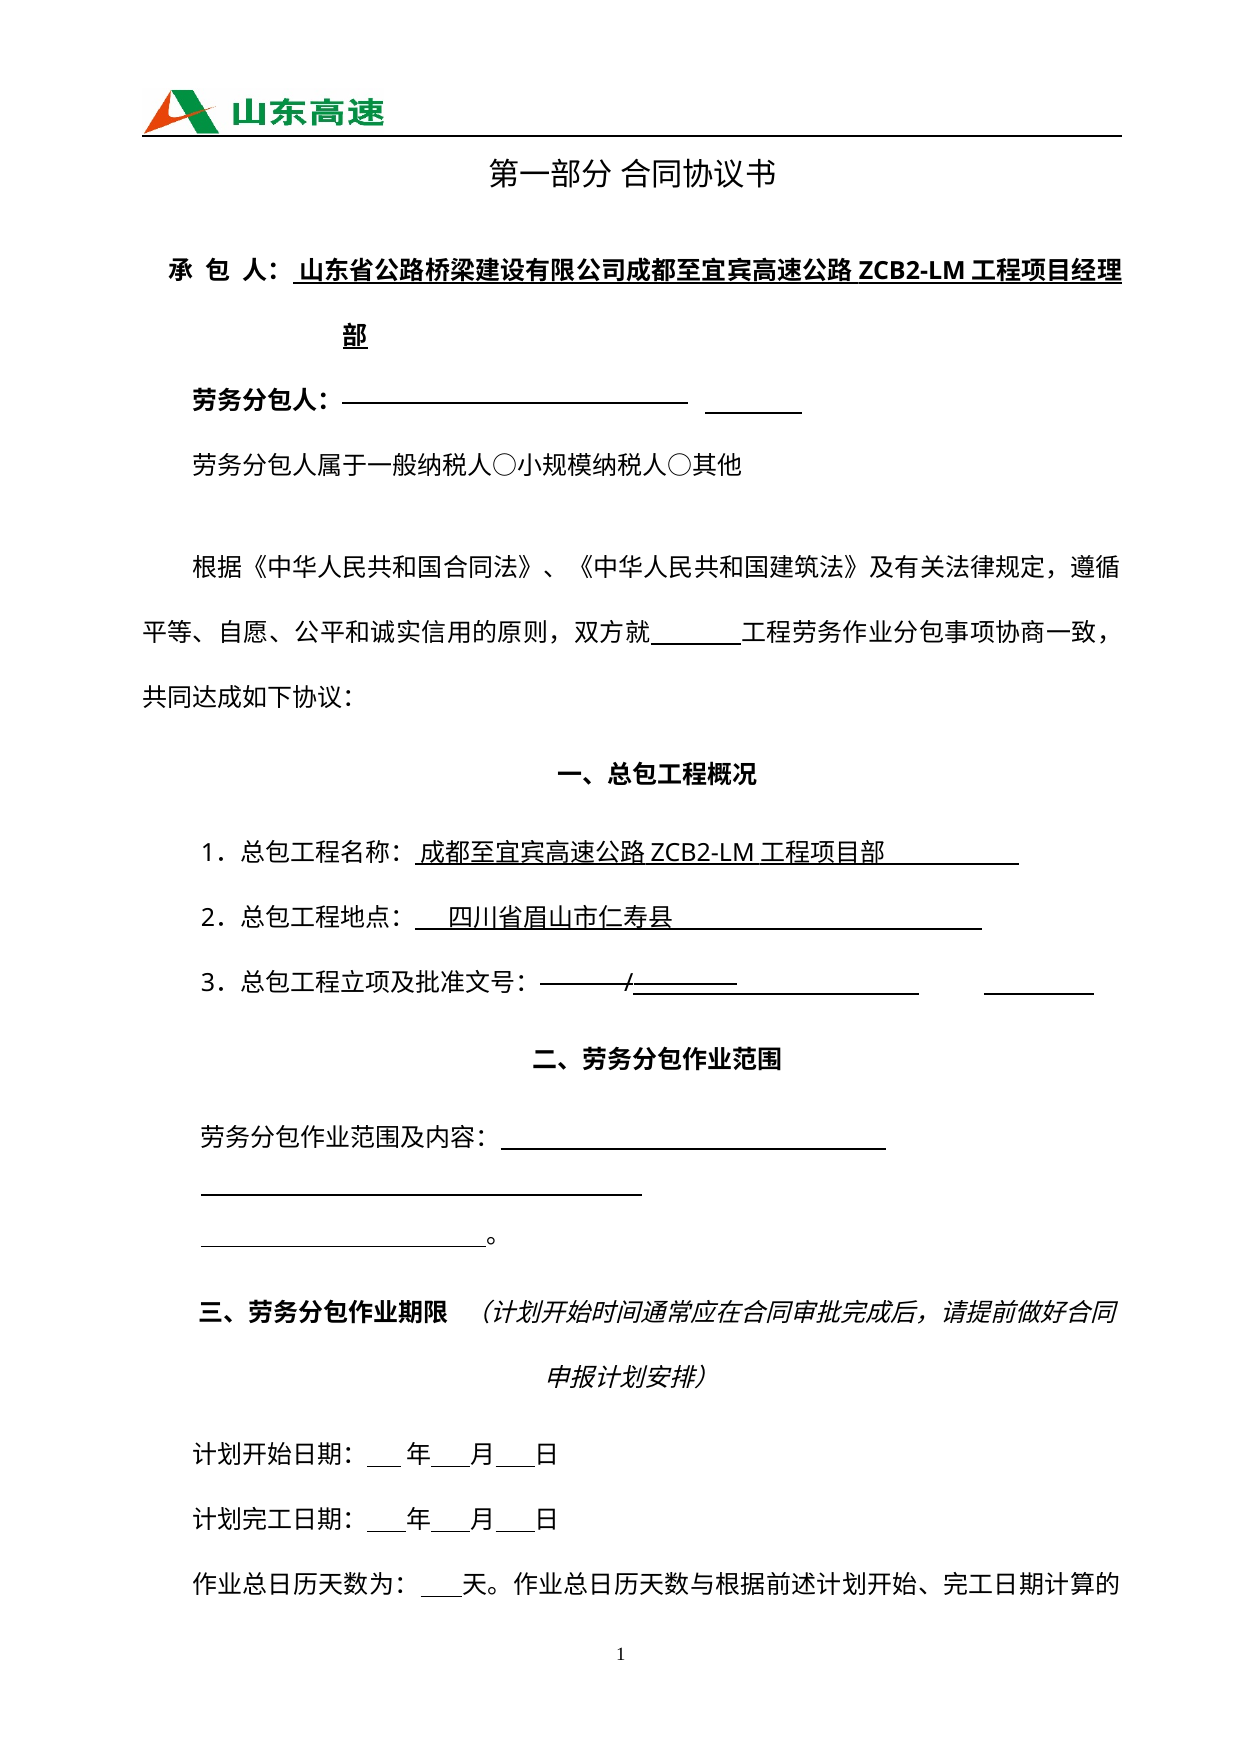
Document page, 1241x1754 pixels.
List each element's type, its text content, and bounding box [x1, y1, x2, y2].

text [142, 1550, 1122, 1615]
text 根据《中华人民共和国合同法》、《中华人民共和国建筑法》及有关法律规定，遵循平等、自愿、公平和诚实信用的原则，双方就 工程劳务作业分包事项协商一致，共同达成如下协议： [142, 533, 1122, 728]
text 计划开始日期： 年 月 日 [142, 1420, 1122, 1485]
text 承 包 人： 山东省公路桥梁建设有限公司成都至宜宾高速公路ZCB2-LM工程项目经理部 [142, 236, 1122, 366]
text 劳务分包人： [142, 366, 1122, 431]
text 劳务分包作业范围及内容： [142, 1103, 1122, 1168]
text 3．总包工程立项及批准文号： / [142, 948, 1122, 1013]
text 。 [142, 1200, 1122, 1265]
subtitle 第一部分 合同协议书 [142, 139, 1122, 204]
subtitle 三、劳务分包作业期限 （计划开始时间通常应在合同审批完成后，请提前做好合同申报计划安排） [142, 1278, 1122, 1408]
subtitle 二、劳务分包作业范围 [142, 1025, 1122, 1090]
picture [141, 88, 385, 134]
text 2．总包工程地点： 四川省眉山市仁寿县 [142, 883, 1122, 948]
text 劳务分包人属于一般纳税人○小规模纳税人○其他 [142, 431, 1122, 496]
text 1．总包工程名称： 成都至宜宾高速公路ZCB2-LM工程项目部 [142, 818, 1122, 883]
text 计划完工日期： 年 月 日 [142, 1485, 1122, 1550]
subtitle 一、总包工程概况 [142, 740, 1122, 805]
